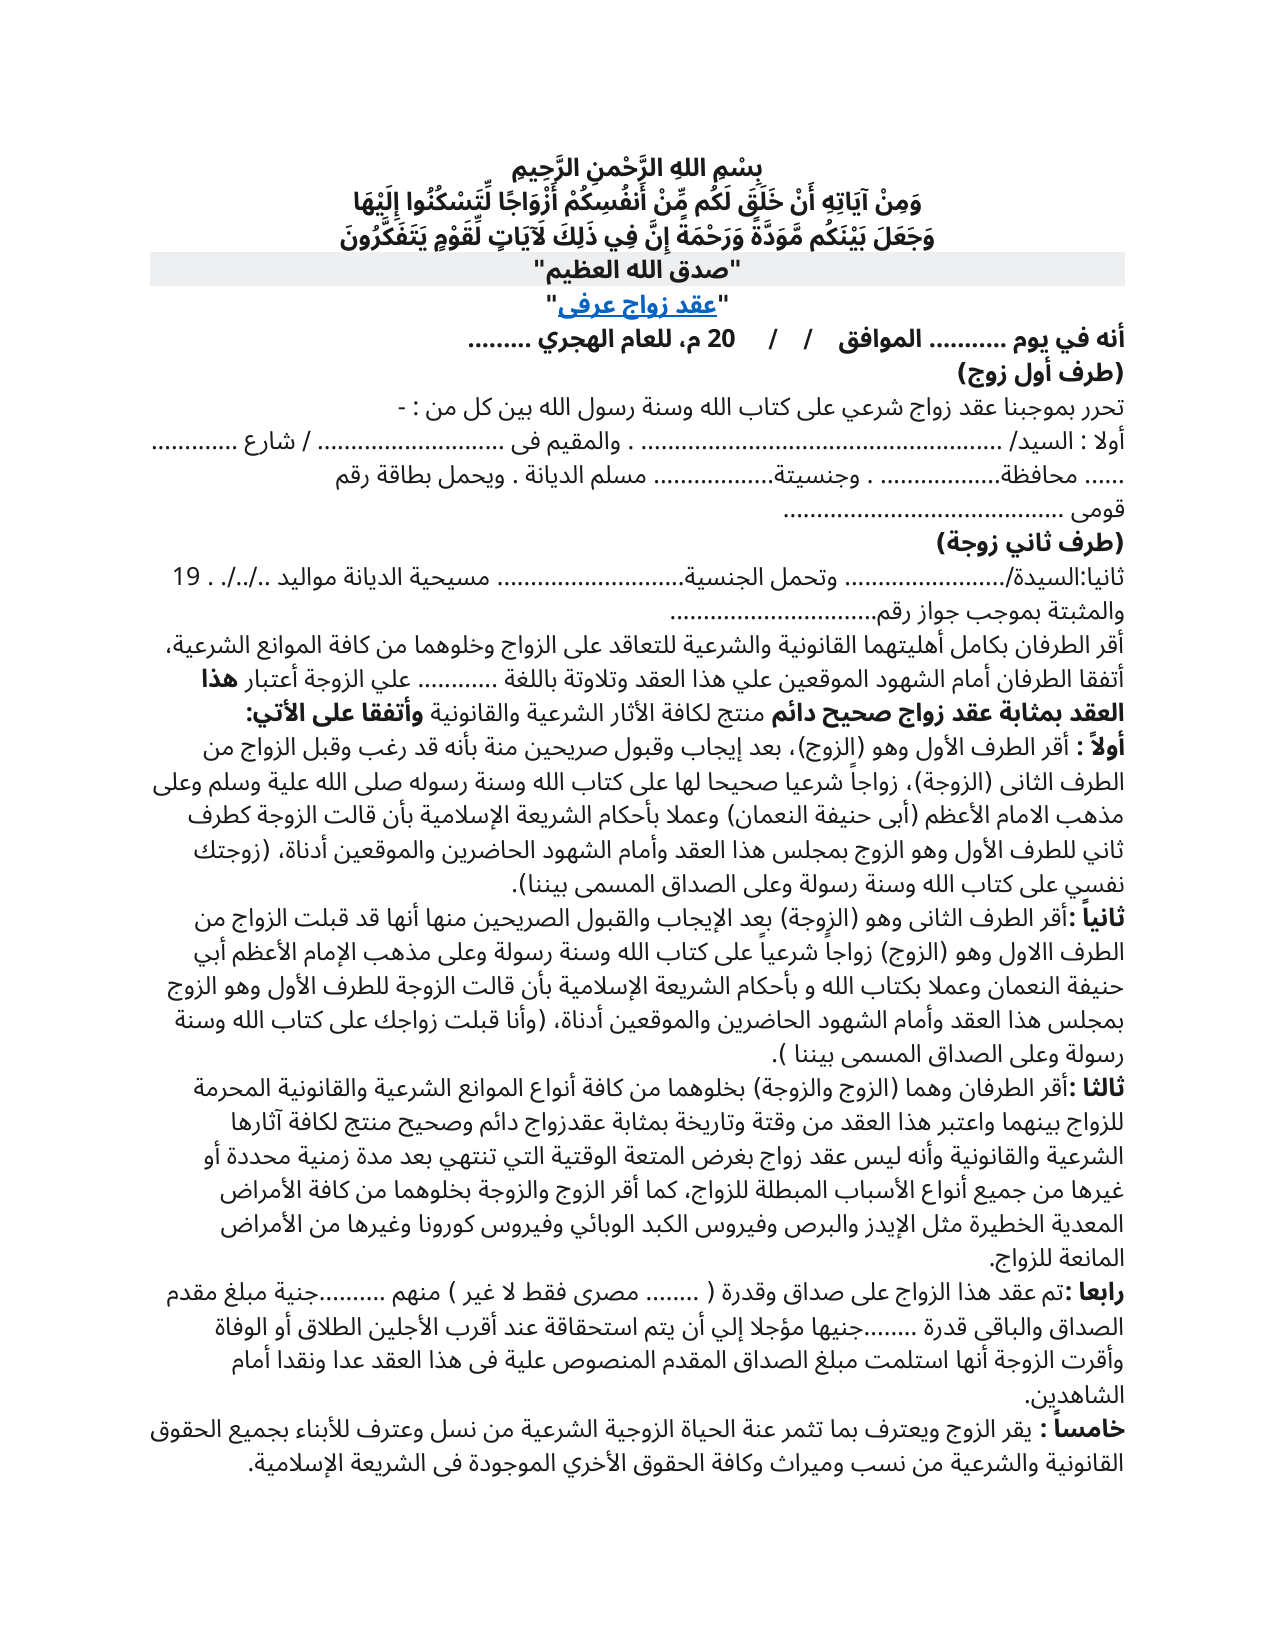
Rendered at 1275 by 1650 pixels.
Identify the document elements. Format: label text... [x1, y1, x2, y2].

text رابعا :تم عقد هذا الزواج على صداق وقدرة ( ........ مصرى فقط لا غير ) منهم ..........جنية مبلغ مقدم الصداق والباقى قدرة ........جنيها مؤجلا إلي أن يتم استحقاقة عند أقرب الأجلين الطلاق أو الوفاة وأقرت الزوجة أنها استلمت مبلغ الصداق المقدم المنصوص علية فى هذا العقد عدا ونقدا أمام الشاهدين. [150, 1274, 1125, 1410]
text أولاً : أقر الطرف الأول وهو (الزوج)، بعد إيجاب وقبول صريحين منة بأنه قد رغب وقبل الزواج من الطرف الثانى (الزوجة)، زواجاً شرعيا صحيحا لها على كتاب الله وسنة رسوله صلى الله علية وسلم وعلى مذهب الامام الأعظم (أبى حنيفة النعمان) وعملا بأحكام الشريعة الإسلامية بأن قالت الزوجة كطرف ثاني للطرف الأول وهو الزوج بمجلس هذا العقد وأمام الشهود الحاضرين والموقعين أدناة، (زوجتك نفسي على كتاب الله وسنة رسولة وعلى الصداق المسمى بيننا). [150, 729, 1125, 899]
text ثانياً :أقر الطرف الثانى وهو (الزوجة) بعد الإيجاب والقبول الصريحين منها أنها قد قبلت الزواج من الطرف االاول وهو (الزوج) زواجاً شرعياً على كتاب الله وسنة رسولة وعلى مذهب الإمام الأعظم أبي حنيفة النعمان وعملا بكتاب الله و بأحكام الشريعة الإسلامية بأن قالت الزوجة للطرف الأول وهو الزوج بمجلس هذا العقد وأمام الشهود الحاضرين والموقعين أدناة، (وأنا قبلت زواجك على كتاب الله وسنة رسولة وعلى الصداق المسمى بيننا ). [150, 899, 1125, 1070]
text بِسْمِ اللهِ الرَّحْمنِ الرَّحِيمِ [150, 150, 1125, 184]
text أولا : السيد/ ...................................................... . والمقيم فى ............................ / شارع ............. ...... محافظة.................. . وجنسيتة.................. مسلم الديانة . ويحمل بطاقة رقم قومى .......................................... [150, 422, 1125, 525]
text خامساً : يقر الزوج ويعترف بما تثمر عنة الحياة الزوجية الشرعية من نسل وعترف للأبناء بجميع الحقوق القانونية والشرعية من نسب وميراث وكافة الحقوق الأخري الموجودة فى الشريعة الإسلامية. [150, 1410, 1125, 1478]
text "صدق الله العظيم" [150, 252, 1125, 286]
text (طرف ثاني زوجة) [150, 525, 1125, 559]
text ثالثا :أقر الطرفان وهما (الزوج والزوجة) بخلوهما من كافة أنواع الموانع الشرعية والقانونية المحرمة للزواج بينهما واعتبر هذا العقد من وقتة وتاريخة بمثابة عقدزواج دائم وصحيح منتج لكافة آثارها الشرعية والقانونية وأنه ليس عقد زواج بغرض المتعة الوقتية التي تنتهي بعد مدة زمنية محددة أو غيرها من جميع أنواع الأسباب المبطلة للزواج، كما أقر الزوج والزوجة بخلوهما من كافة الأمراض المعدية الخطيرة مثل الإيدز والبرص وفيروس الكبد الوبائي وفيروس كورونا وغيرها من الأمراض المانعة للزواج. [150, 1070, 1125, 1274]
text ثانيا:السيدة/........................ وتحمل الجنسية............................ مسيحية الديانة مواليد ../../. . 19 والمثبتة بموجب جواز رقم............................... [150, 559, 1125, 627]
text وَمِنْ آيَاتِهِ أَنْ خَلَقَ لَكُم مِّنْ أَنفُسِكُمْ أَزْوَاجًا لِّتَسْكُنُوا إِلَيْهَا [150, 184, 1125, 218]
text وَجَعَلَ بَيْنَكُم مَّوَدَّةً وَرَحْمَةً إِنَّ فِي ذَلِكَ لَآيَاتٍ لِّقَوْمٍ يَتَفَكَّرُونَ [150, 218, 1125, 252]
text أقر الطرفان بكامل أهليتهما القانونية والشرعية للتعاقد على الزواج وخلوهما من كافة الموانع الشرعية، أتفقا الطرفان أمام الشهود الموقعين علي هذا العقد وتلاوتة باللغة ............ علي الزوجة أعتبار هذا العقد بمثابة عقد زواج صحيح دائم منتج لكافة الأثار الشرعية والقانونية وأتفقا على الأتي: [150, 627, 1125, 729]
text أنه في يوم ........... الموافق / / 20 م، للعام الهجري ......... [150, 320, 1125, 354]
text "عقد زواج عرفى" [150, 286, 1125, 320]
text تحرر بموجبنا عقد زواج شرعي على كتاب الله وسنة رسول الله بين كل من : - [150, 388, 1125, 422]
text (طرف أول زوج) [150, 354, 1125, 388]
